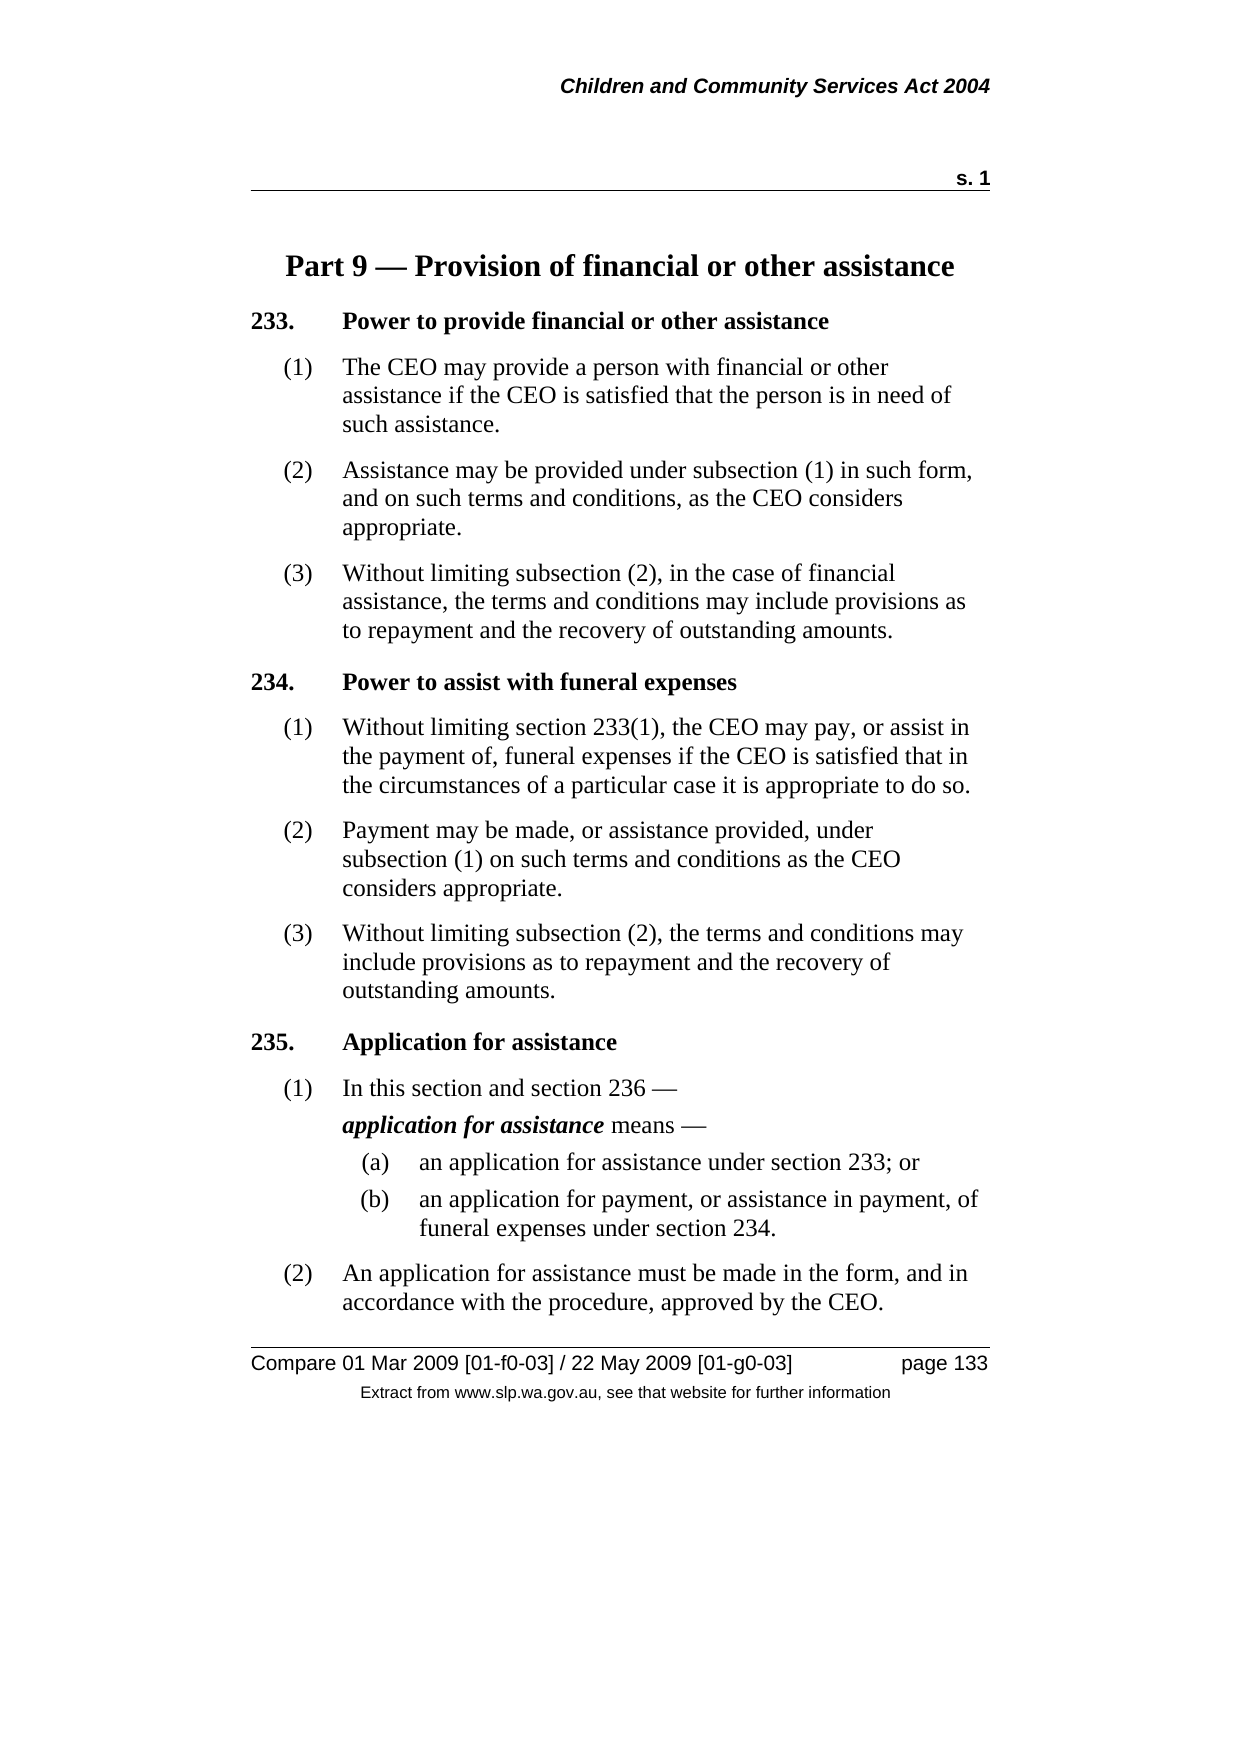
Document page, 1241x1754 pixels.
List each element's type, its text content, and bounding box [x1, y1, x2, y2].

text (a) an application for assistance under section 233; or [251, 1147, 990, 1176]
subtitle 235. Application for assistance [251, 1027, 990, 1056]
text (3) Without limiting subsection (2), the terms and conditions may include provisions as to repayment and the recovery of outstanding amounts. [251, 918, 990, 1004]
text application for assistance means — [251, 1110, 990, 1138]
subtitle 234. Power to assist with funeral expenses [251, 667, 990, 696]
text (2) Payment may be made, or assistance provided, under subsection (1) on such terms and conditions as the CEO considers appropriate. [251, 815, 990, 901]
subtitle Part 9 — Provision of financial or other assistance [251, 247, 990, 283]
text (2) An application for assistance must be made in the form, and in accordance with the procedure, approved by the CEO. [251, 1258, 990, 1316]
text (1) In this section and section 236 — [251, 1073, 990, 1101]
text (1) Without limiting section 233(1), the CEO may pay, or assist in the payment of, funeral expenses if the CEO is satisfied that in the circumstances of a particular case it is appropriate to do so. [251, 712, 990, 798]
text (b) an application for payment, or assistance in payment, of funeral expenses under section 234. [251, 1184, 990, 1241]
subtitle 233. Power to provide financial or other assistance [251, 306, 990, 335]
text (2) Assistance may be provided under subsection (1) in such form, and on such terms and conditions, as the CEO considers appropriate. [251, 455, 990, 541]
text (1) The CEO may provide a person with financial or other assistance if the CEO is satisfied that the person is in need of such assistance. [251, 352, 990, 438]
text (3) Without limiting subsection (2), in the case of financial assistance, the terms and conditions may include provisions as to repayment and the recovery of outstanding amounts. [251, 558, 990, 644]
